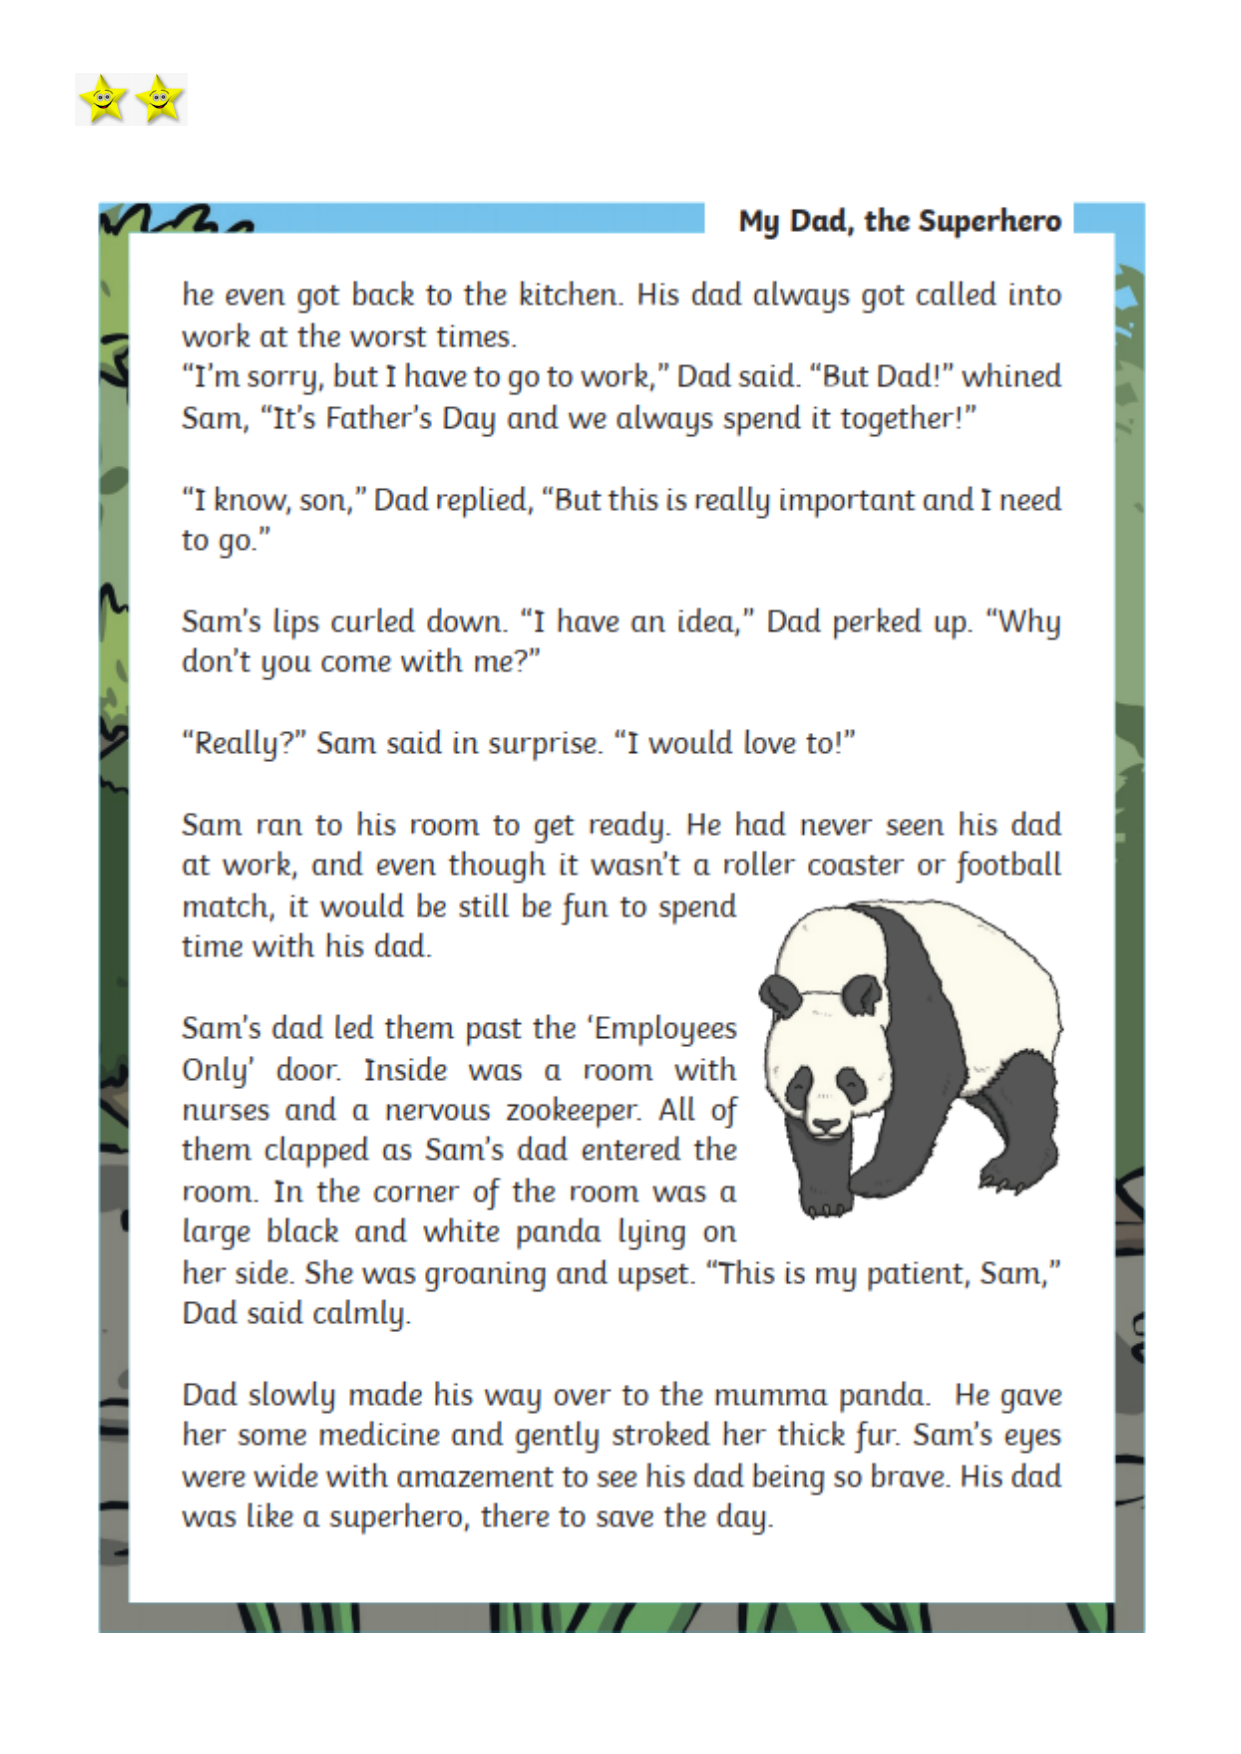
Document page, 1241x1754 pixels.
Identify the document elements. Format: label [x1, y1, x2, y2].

picture [75, 172, 1155, 1633]
picture [75, 73, 188, 126]
